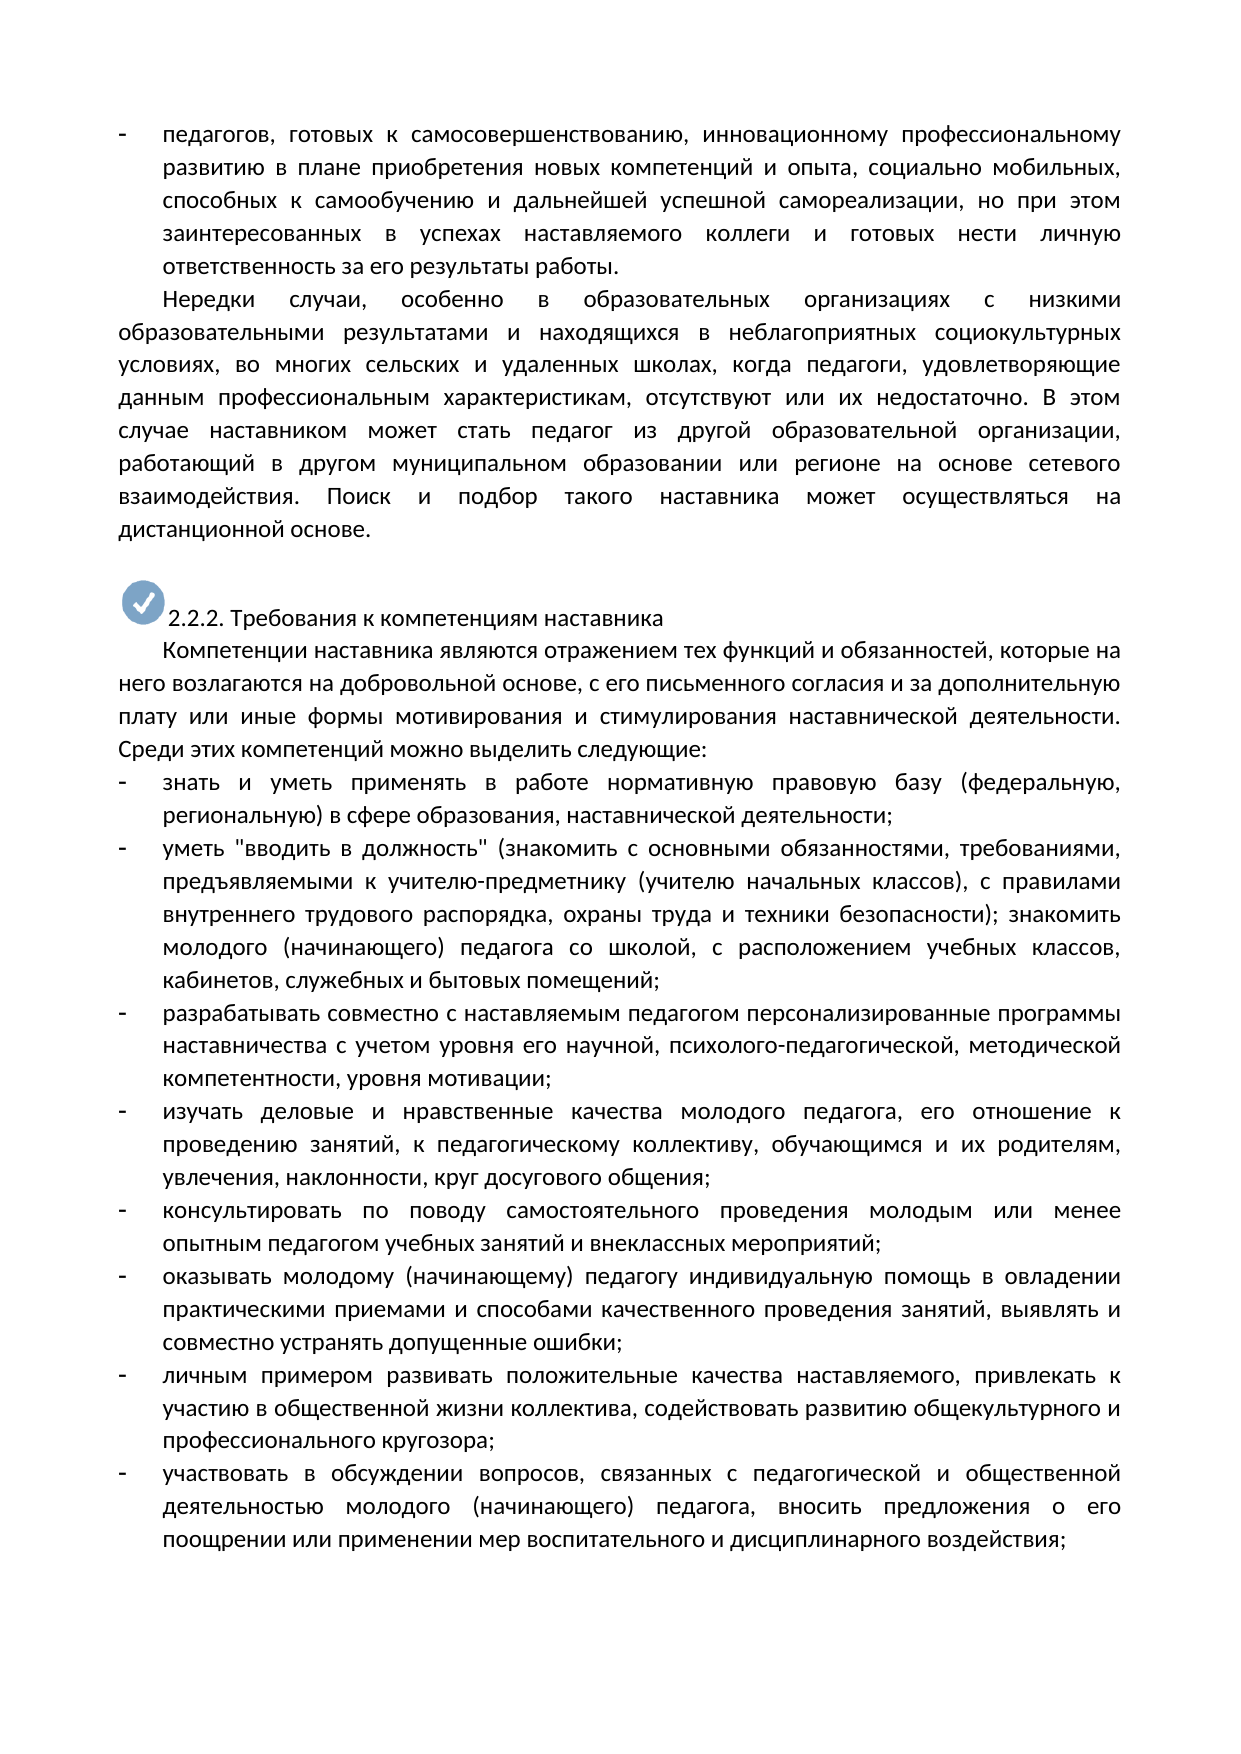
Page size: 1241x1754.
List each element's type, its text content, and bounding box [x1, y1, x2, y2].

text 2.2.2. Требования к компетенциям наставника [118, 579, 1122, 632]
list консультировать по поводу самостоятельного проведения молодым или менее опытным педагогом учебных занятий и внеклассных мероприятий; [118, 1194, 1122, 1258]
list участвовать в обсуждении вопросов, связанных с педагогической и общественной деятельностью молодого (начинающего) педагога, вносить предложения о его поощрении или применении мер воспитательного и дисциплинарного воздействия; [118, 1458, 1122, 1554]
list изучать деловые и нравственные качества молодого педагога, его отношение к проведению занятий, к педагогическому коллективу, обучающимся и их родителям, увлечения, наклонности, круг досугового общения; [118, 1096, 1122, 1192]
text Нередки случаи, особенно в образовательных организациях с низкими образовательными результатами и находящихся в неблагоприятных социокультурных условиях, во многих сельских и удаленных школах, когда педагоги, удовлетворяющие данным профессиональным характеристикам, отсутствуют или их недостаточно. В этом случае наставником может стать педагог из другой образовательной организации, работающий в другом муниципальном образовании или регионе на основе сетевого взаимодействия. Поиск и подбор такого наставника может осуществляться на дистанционной основе. [118, 283, 1122, 544]
list личным примером развивать положительные качества наставляемого, привлекать к участию в общественной жизни коллектива, содействовать развитию общекультурного и профессионального кругозора; [118, 1359, 1122, 1455]
list разрабатывать совместно с наставляемым педагогом персонализированные программы наставничества с учетом уровня его научной, психолого-педагогической, методической компетентности, уровня мотивации; [118, 997, 1122, 1093]
list знать и уметь применять в работе нормативную правовую базу (федеральную, региональную) в сфере образования, наставнической деятельности; [118, 766, 1122, 830]
text Компетенции наставника являются отражением тех функций и обязанностей, которые на него возлагаются на добровольной основе, с его письменного согласия и за дополнительную плату или иные формы мотивирования и стимулирования наставнической деятельности. Среди этих компетенций можно выделить следующие: [118, 635, 1122, 764]
list педагогов, готовых к самосовершенствованию, инновационному профессиональному развитию в плане приобретения новых компетенций и опыта, социально мобильных, способных к самообучению и дальнейшей успешной самореализации, но при этом заинтересованных в успехах наставляемого коллеги и готовых нести личную ответственность за его результаты работы. [118, 118, 1122, 280]
list уметь "вводить в должность" (знакомить с основными обязанностями, требованиями, предъявляемыми к учителю-предметнику (учителю начальных классов), с правилами внутреннего трудового распорядка, охраны труда и техники безопасности); знакомить молодого (начинающего) педагога со школой, с расположением учебных классов, кабинетов, служебных и бытовых помещений; [118, 832, 1122, 994]
list оказывать молодому (начинающему) педагогу индивидуальную помощь в овладении практическими приемами и способами качественного проведения занятий, выявлять и совместно устранять допущенные ошибки; [118, 1260, 1122, 1356]
